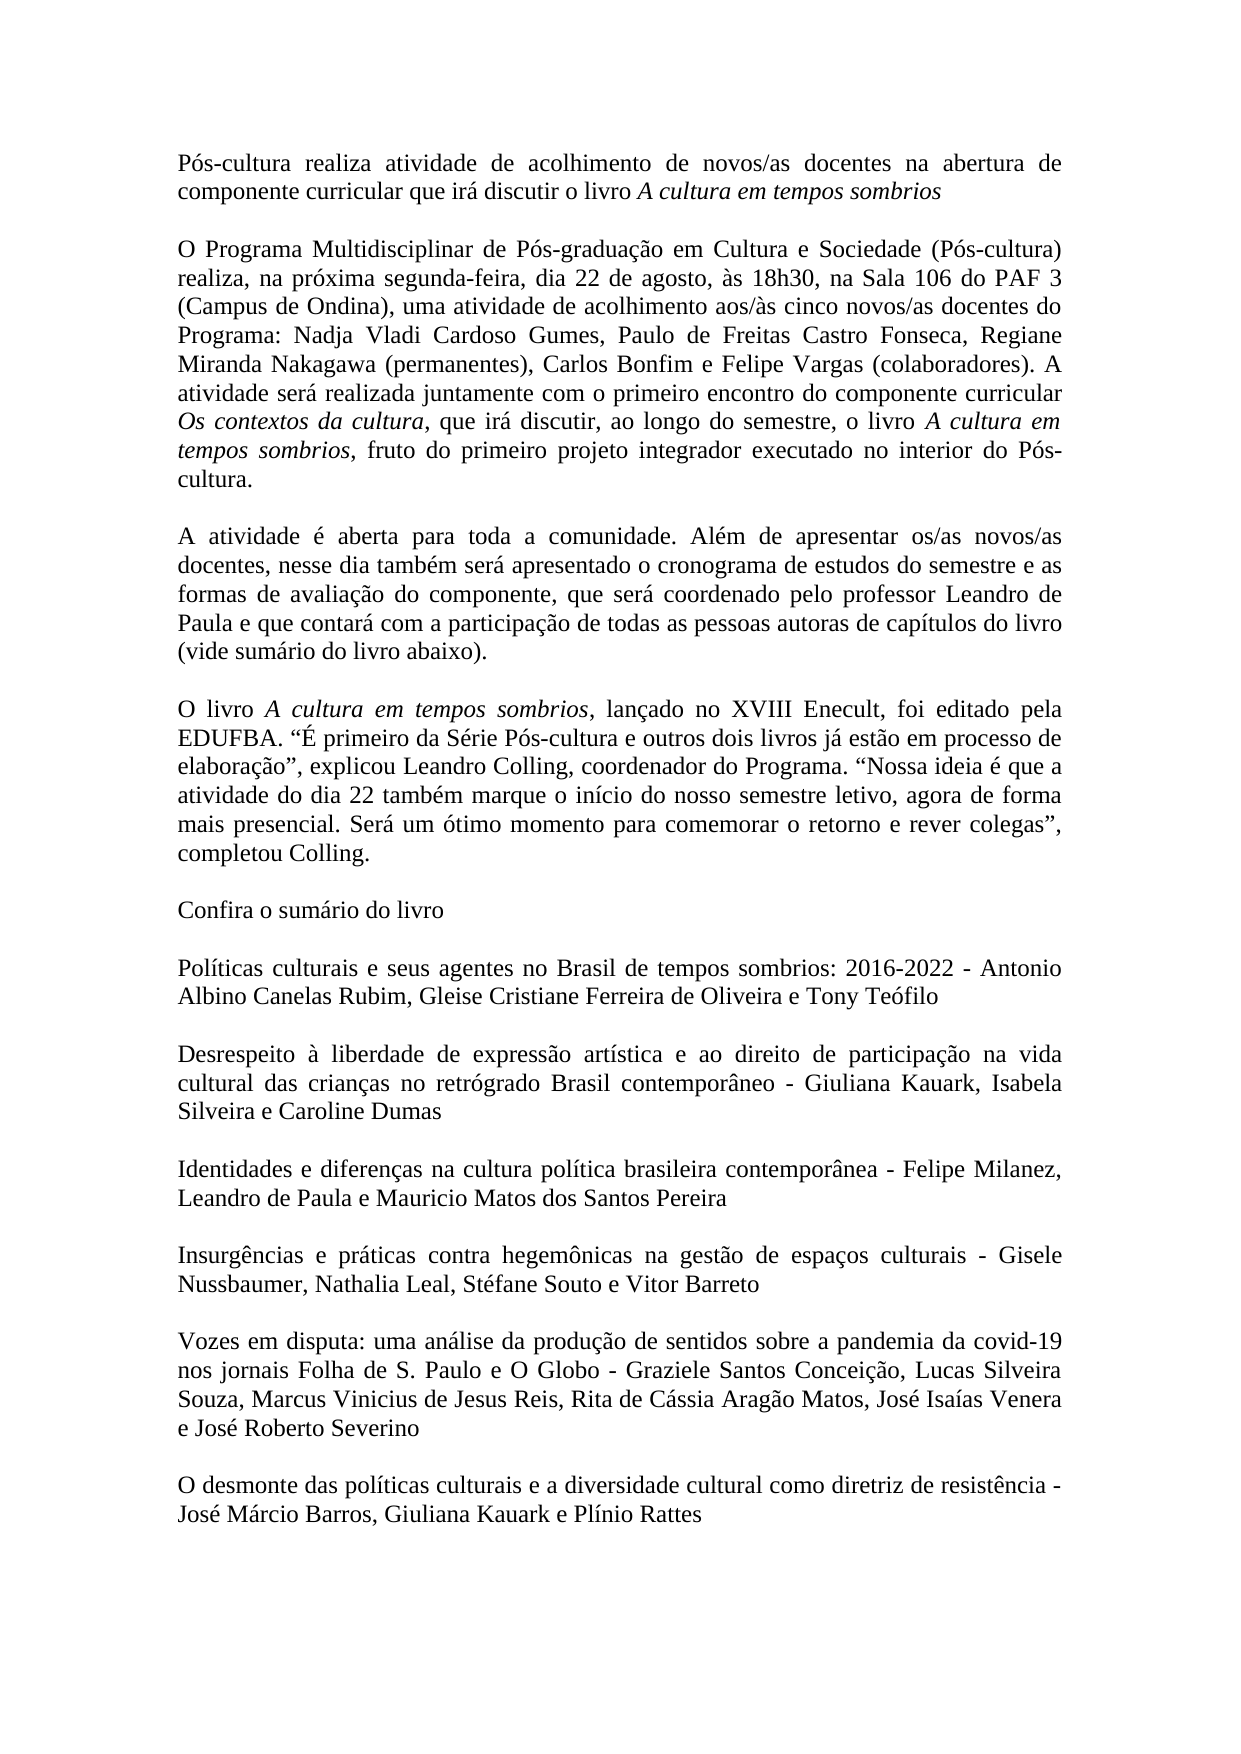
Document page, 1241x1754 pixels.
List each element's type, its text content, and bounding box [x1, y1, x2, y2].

text A atividade é aberta para toda a comunidade. Além de apresentar os/as novos/as docentes, nesse dia também será apresentado o cronograma de estudos do semestre e as formas de avaliação do componente, que será coordenado pelo professor Leandro de Paula e que contará com a participação de todas as pessoas autoras de capítulos do livro (vide sumário do livro abaixo). [177, 521, 1063, 665]
text Desrespeito à liberdade de expressão artística e ao direito de participação na vida cultural das crianças no retrógrado Brasil contemporâneo - Giuliana Kauark, Isabela Silveira e Caroline Dumas [177, 1039, 1063, 1125]
text Vozes em disputa: uma análise da produção de sentidos sobre a pandemia da covid-19 nos jornais Folha de S. Paulo e O Globo - Graziele Santos Conceição, Lucas Silveira Souza, Marcus Vinicius de Jesus Reis, Rita de Cássia Aragão Matos, José Isaías Venera e José Roberto Severino [177, 1326, 1063, 1441]
text O Programa Multidisciplinar de Pós-graduação em Cultura e Sociedade (Pós-cultura) realiza, na próxima segunda-feira, dia 22 de agosto, às 18h30, na Sala 106 do PAF 3 (Campus de Ondina), uma atividade de acolhimento aos/às cinco novos/as docentes do Programa: Nadja Vladi Cardoso Gumes, Paulo de Freitas Castro Fonseca, Regiane Miranda Nakagawa (permanentes), Carlos Bonfim e Felipe Vargas (colaboradores). A atividade será realizada juntamente com o primeiro encontro do componente curricular Os contextos da cultura, que irá discutir, ao longo do semestre, o livro A cultura em tempos sombrios, fruto do primeiro projeto integrador executado no interior do Pós-cultura. [177, 234, 1063, 493]
text Confira o sumário do livro [177, 895, 1063, 924]
text Pós-cultura realiza atividade de acolhimento de novos/as docentes na abertura de componente curricular que irá discutir o livro A cultura em tempos sombrios [177, 148, 1063, 205]
text O desmonte das políticas culturais e a diversidade cultural como diretriz de resistência - José Márcio Barros, Giuliana Kauark e Plínio Rattes [177, 1470, 1063, 1528]
text Insurgências e práticas contra hegemônicas na gestão de espaços culturais - Gisele Nussbaumer, Nathalia Leal, Stéfane Souto e Vitor Barreto [177, 1240, 1063, 1298]
text Identidades e diferenças na cultura política brasileira contemporânea - Felipe Milanez, Leandro de Paula e Mauricio Matos dos Santos Pereira [177, 1154, 1063, 1211]
text Políticas culturais e seus agentes no Brasil de tempos sombrios: 2016-2022 - Antonio Albino Canelas Rubim, Gleise Cristiane Ferreira de Oliveira e Tony Teófilo [177, 953, 1063, 1010]
text O livro A cultura em tempos sombrios, lançado no XVIII Enecult, foi editado pela EDUFBA. “É primeiro da Série Pós-cultura e outros dois livros já estão em processo de elaboração”, explicou Leandro Colling, coordenador do Programa. “Nossa ideia é que a atividade do dia 22 também marque o início do nosso semestre letivo, agora de forma mais presencial. Será um ótimo momento para comemorar o retorno e rever colegas”, completou Colling. [177, 694, 1063, 866]
